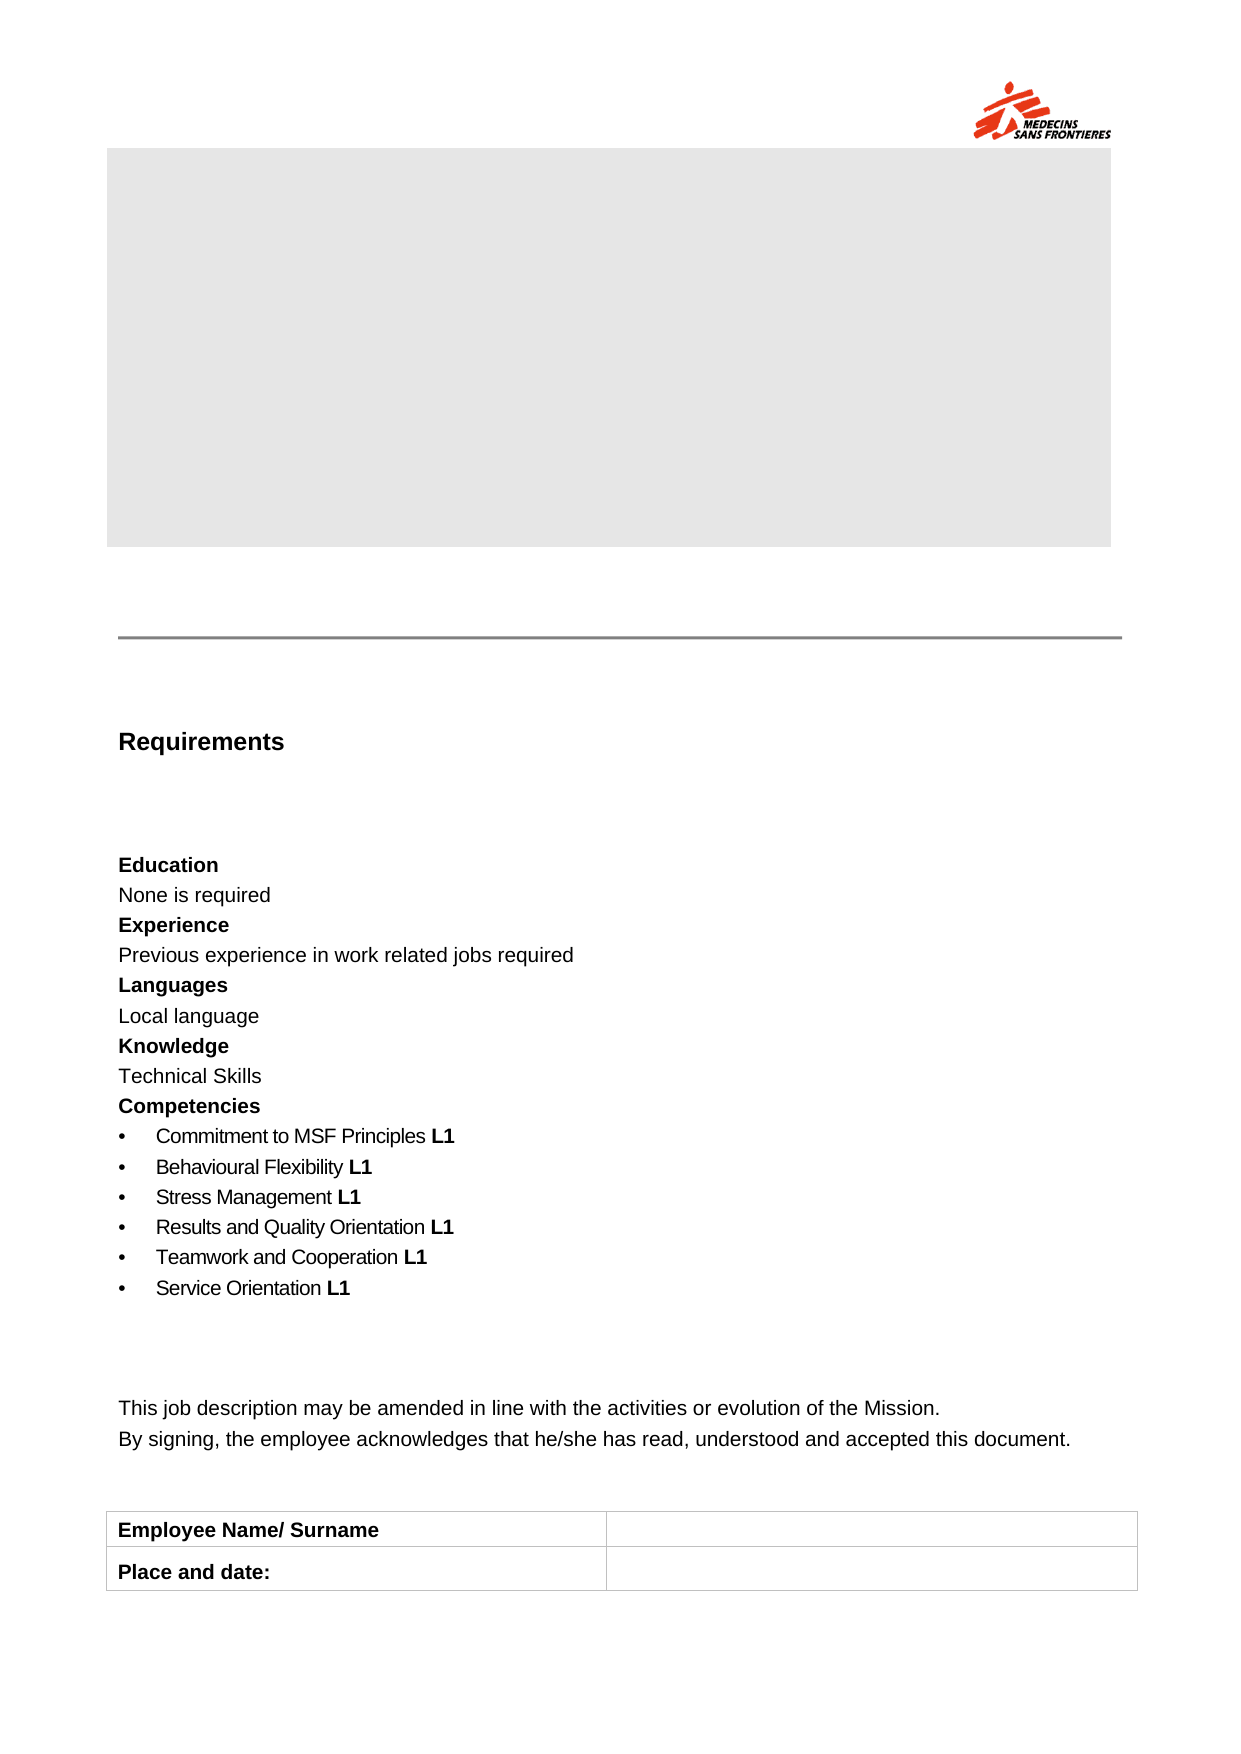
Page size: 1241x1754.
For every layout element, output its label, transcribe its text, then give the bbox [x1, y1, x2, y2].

text By signing, the employee acknowledges that he/she has read, understood and accepted this document. [118, 1426, 1122, 1450]
table_cell Place and date: [107, 1547, 606, 1589]
table_header [607, 1512, 1137, 1546]
table_cell [107, 148, 1111, 547]
table_cell [607, 1547, 1137, 1589]
table_header Employee Name/ Surname [107, 1512, 606, 1546]
text This job description may be amended in line with the activities or evolution of the Mission. [118, 1396, 1122, 1420]
